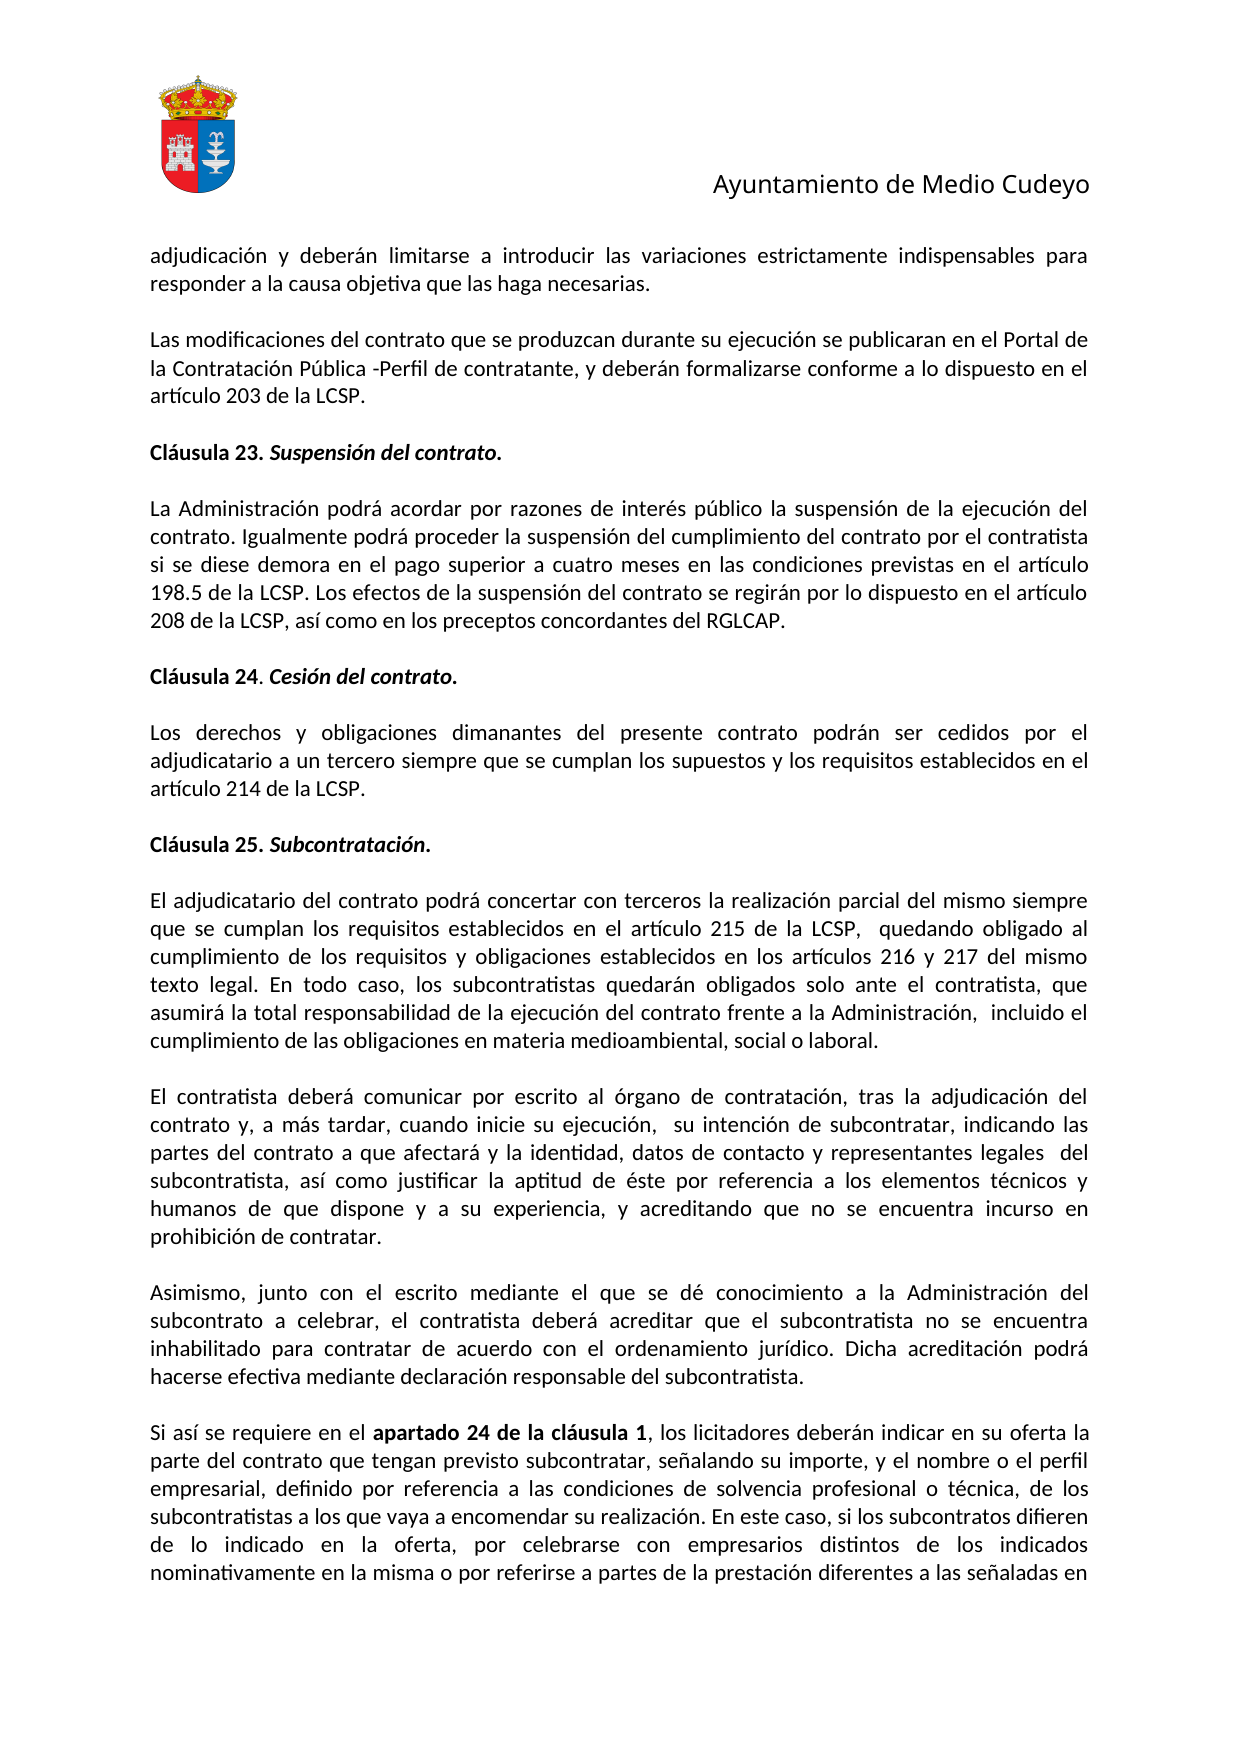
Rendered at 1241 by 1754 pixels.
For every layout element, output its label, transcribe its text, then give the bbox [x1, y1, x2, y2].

text Los derechos y obligaciones dimanantes del presente contrato podrán ser cedidos por el adjudicatario a un tercero siempre que se cumplan los supuestos y los requisitos establecidos en el artículo 214 de la LCSP. [150, 718, 1090, 802]
text Las modificaciones del contrato que se produzcan durante su ejecución se publicaran en el Portal de la Contratación Pública -Perfil de contratante, y deberán formalizarse conforme a lo dispuesto en el artículo 203 de la LCSP. [150, 326, 1090, 410]
text Cláusula 25. Subcontratación. [150, 830, 1090, 858]
text Asimismo, junto con el escrito mediante el que se dé conocimiento a la Administración del subcontrato a celebrar, el contratista deberá acreditar que el subcontratista no se encuentra inhabilitado para contratar de acuerdo con el ordenamiento jurídico. Dicha acreditación podrá hacerse efectiva mediante declaración responsable del subcontratista. [150, 1278, 1090, 1390]
text La Administración podrá acordar por razones de interés público la suspensión de la ejecución del contrato. Igualmente podrá proceder la suspensión del cumplimiento del contrato por el contratista si se diese demora en el pago superior a cuatro meses en las condiciones previstas en el artículo 198.5 de la LCSP. Los efectos de la suspensión del contrato se regirán por lo dispuesto en el artículo 208 de la LCSP, así como en los preceptos concordantes del RGLCAP. [150, 494, 1090, 634]
text El contratista deberá comunicar por escrito al órgano de contratación, tras la adjudicación del contrato y, a más tardar, cuando inicie su ejecución, su intención de subcontratar, indicando las partes del contrato a que afectará y la identidad, datos de contacto y representantes legales del subcontratista, así como justificar la aptitud de éste por referencia a los elementos técnicos y humanos de que dispone y a su experiencia, y acreditando que no se encuentra incurso en prohibición de contratar. [150, 1082, 1090, 1250]
text El adjudicatario del contrato podrá concertar con terceros la realización parcial del mismo siempre que se cumplan los requisitos establecidos en el artículo 215 de la LCSP, quedando obligado al cumplimiento de los requisitos y obligaciones establecidos en los artículos 216 y 217 del mismo texto legal. En todo caso, los subcontratistas quedarán obligados solo ante el contratista, que asumirá la total responsabilidad de la ejecución del contrato frente a la Administración, incluido el cumplimiento de las obligaciones en materia medioambiental, social o laboral. [150, 886, 1090, 1054]
text Cláusula 24. Cesión del contrato. [150, 662, 1090, 690]
picture [158, 75, 238, 193]
text Cláusula 23. Suspensión del contrato. [150, 438, 1090, 466]
